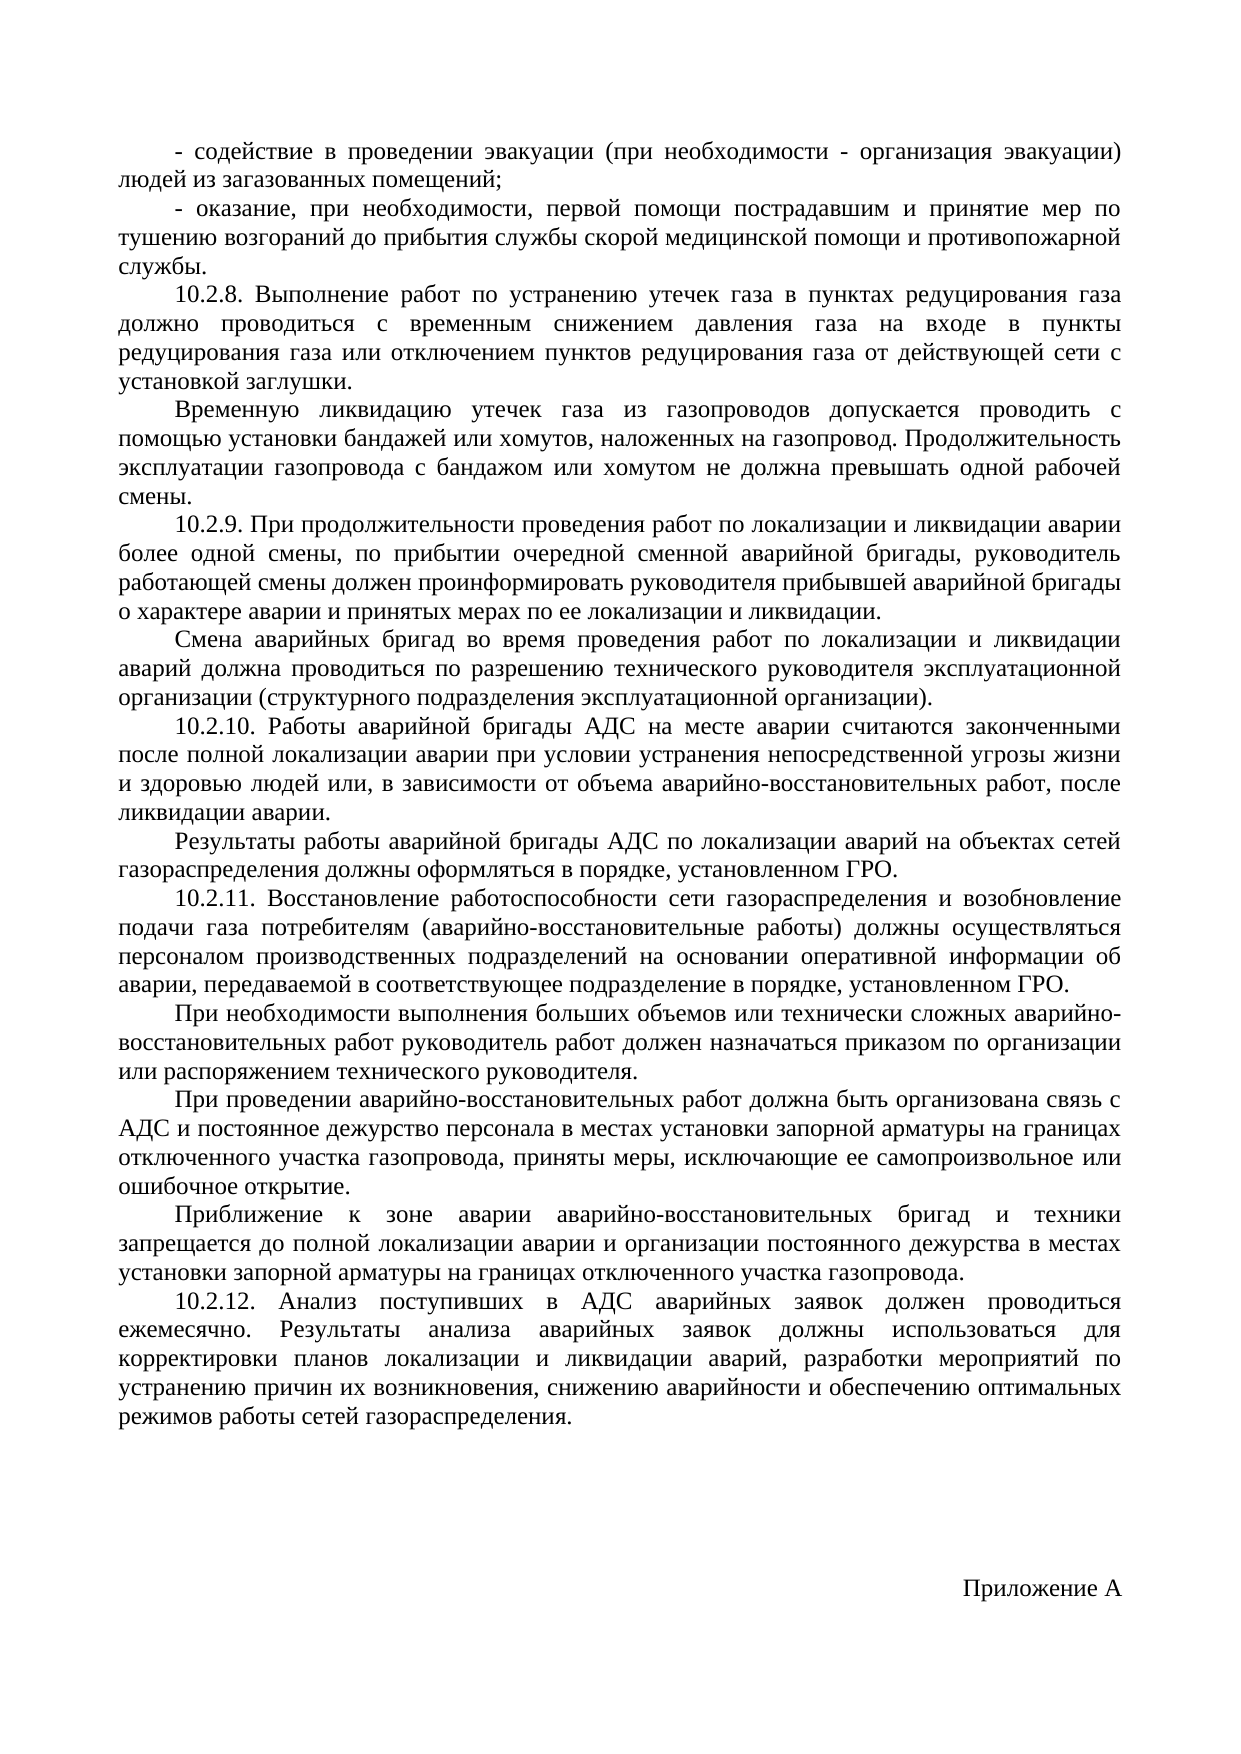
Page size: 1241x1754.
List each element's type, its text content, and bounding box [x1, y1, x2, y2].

text Приложение А [118, 1573, 1122, 1602]
text 10.2.11. Восстановление работоспособности сети газораспределения и возобновление подачи газа потребителям (аварийно-восстановительные работы) должны осуществляться персоналом производственных подразделений на основании оперативной информации об аварии, передаваемой в соответствующее подразделение в порядке, установленном ГРО. [118, 883, 1122, 998]
text Результаты работы аварийной бригады АДС по локализации аварий на объектах сетей газораспределения должны оформляться в порядке, установленном ГРО. [118, 826, 1122, 883]
text - оказание, при необходимости, первой помощи пострадавшим и принятие мер по тушению возгораний до прибытия службы скорой медицинской помощи и противопожарной службы. [118, 193, 1122, 279]
text 10.2.12. Анализ поступивших в АДС аварийных заявок должен проводиться ежемесячно. Результаты анализа аварийных заявок должны использоваться для корректировки планов локализации и ликвидации аварий, разработки мероприятий по устранению причин их возникновения, снижению аварийности и обеспечению оптимальных режимов работы сетей газораспределения. [118, 1286, 1122, 1429]
text Приближение к зоне аварии аварийно-восстановительных бригад и техники запрещается до полной локализации аварии и организации постоянного дежурства в местах установки запорной арматуры на границах отключенного участка газопровода. [118, 1199, 1122, 1286]
text Временную ликвидацию утечек газа из газопроводов допускается проводить с помощью установки бандажей или хомутов, наложенных на газопровод. Продолжительность эксплуатации газопровода с бандажом или хомутом не должна превышать одной рабочей смены. [118, 394, 1122, 509]
text 10.2.10. Работы аварийной бригады АДС на месте аварии считаются законченными после полной локализации аварии при условии устранения непосредственной угрозы жизни и здоровью людей или, в зависимости от объема аварийно-восстановительных работ, после ликвидации аварии. [118, 711, 1122, 826]
text Смена аварийных бригад во время проведения работ по локализации и ликвидации аварий должна проводиться по разрешению технического руководителя эксплуатационной организации (структурного подразделения эксплуатационной организации). [118, 624, 1122, 711]
text 10.2.8. Выполнение работ по устранению утечек газа в пунктах редуцирования газа должно проводиться с временным снижением давления газа на входе в пункты редуцирования газа или отключением пунктов редуцирования газа от действующей сети с установкой заглушки. [118, 279, 1122, 394]
text При необходимости выполнения больших объемов или технически сложных аварийно-восстановительных работ руководитель работ должен назначаться приказом по организации или распоряжением технического руководителя. [118, 998, 1122, 1084]
text 10.2.9. При продолжительности проведения работ по локализации и ликвидации аварии более одной смены, по прибытии очередной сменной аварийной бригады, руководитель работающей смены должен проинформировать руководителя прибывшей аварийной бригады о характере аварии и принятых мерах по ее локализации и ликвидации. [118, 509, 1122, 624]
text - содействие в проведении эвакуации (при необходимости - организация эвакуации) людей из загазованных помещений; [118, 136, 1122, 193]
text При проведении аварийно-восстановительных работ должна быть организована связь с АДС и постоянное дежурство персонала в местах установки запорной арматуры на границах отключенного участка газопровода, приняты меры, исключающие ее самопроизвольное или ошибочное открытие. [118, 1084, 1122, 1199]
